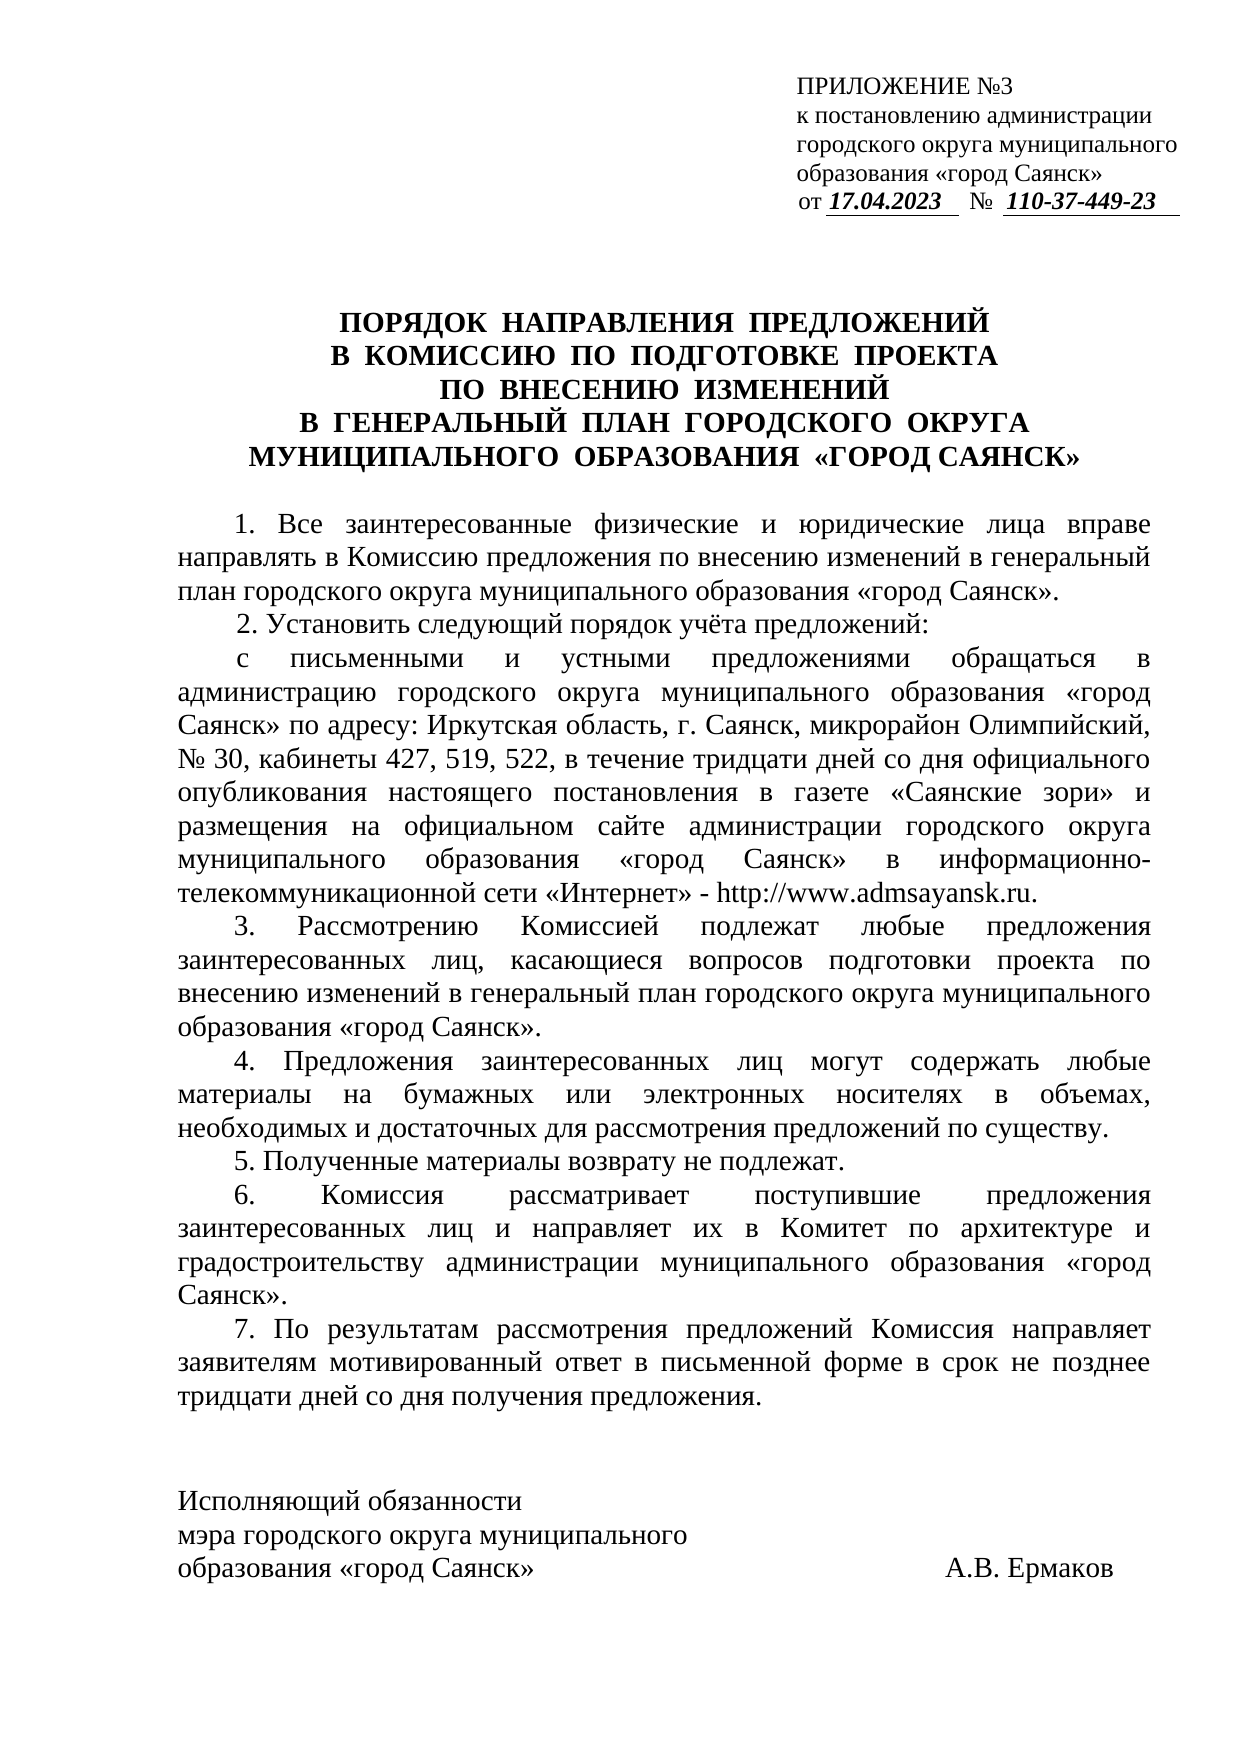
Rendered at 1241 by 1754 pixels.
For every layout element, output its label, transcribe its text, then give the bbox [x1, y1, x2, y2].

text 7. По результатам рассмотрения предложений Комиссия направляет заявителям мотивированный ответ в письменной форме в срок не позднее тридцати дней со дня получения предложения. [177, 1311, 1152, 1412]
text образования «город Саянск» А.В. Ермаков [177, 1551, 1152, 1584]
text В КОМИССИЮ ПО ПОДГОТОВКЕ ПРОЕКТА [177, 338, 1152, 372]
text ПОРЯДОК НАПРАВЛЕНИЯ ПРЕДЛОЖЕНИЙ [177, 305, 1152, 338]
text ПО ВНЕСЕНИЮ ИЗМЕНЕНИЙ [177, 372, 1152, 405]
text Исполняющий обязанности [177, 1483, 1152, 1517]
text 4. Предложения заинтересованных лиц могут содержать любые материалы на бумажных или электронных носителях в объемах, необходимых и достаточных для рассмотрения предложений по существу. [177, 1043, 1152, 1143]
text 6. Комиссия рассматривает поступившие предложения заинтересованных лиц и направляет их в Комитет по архитектуре и градостроительству администрации муниципального образования «город Саянск». [177, 1177, 1152, 1311]
text с письменными и устными предложениями обращаться в администрацию городского округа муниципального образования «город Саянск» по адресу: Иркутская область, г. Саянск, микрорайон Олимпийский, № 30, кабинеты 427, 519, 522, в течение тридцати дней со дня официального опубликования настоящего постановления в газете «Саянские зори» и размещения на официальном сайте администрации городского округа муниципального образования «город Саянск» в информационно-телекоммуникационной сети «Интернет» - http://www.admsayansk.ru. [177, 640, 1152, 908]
text 2. Установить следующий порядок учёта предложений: [177, 607, 1152, 640]
text 1. Все заинтересованные физические и юридические лица вправе направлять в Комиссию предложения по внесению изменений в генеральный план городского округа муниципального образования «город Саянск». [177, 506, 1152, 607]
text В ГЕНЕРАЛЬНЫЙ ПЛАН ГОРОДСКОГО ОКРУГА МУНИЦИПАЛЬНОГО ОБРАЗОВАНИЯ «ГОРОД САЯНСК» [177, 405, 1152, 472]
text 3. Рассмотрению Комиссией подлежат любые предложения заинтересованных лиц, касающиеся вопросов подготовки проекта по внесению изменений в генеральный план городского округа муниципального образования «город Саянск». [177, 908, 1152, 1043]
text 5. Полученные материалы возврату не подлежат. [177, 1143, 1152, 1177]
text мэра городского округа муниципального [177, 1517, 1152, 1551]
